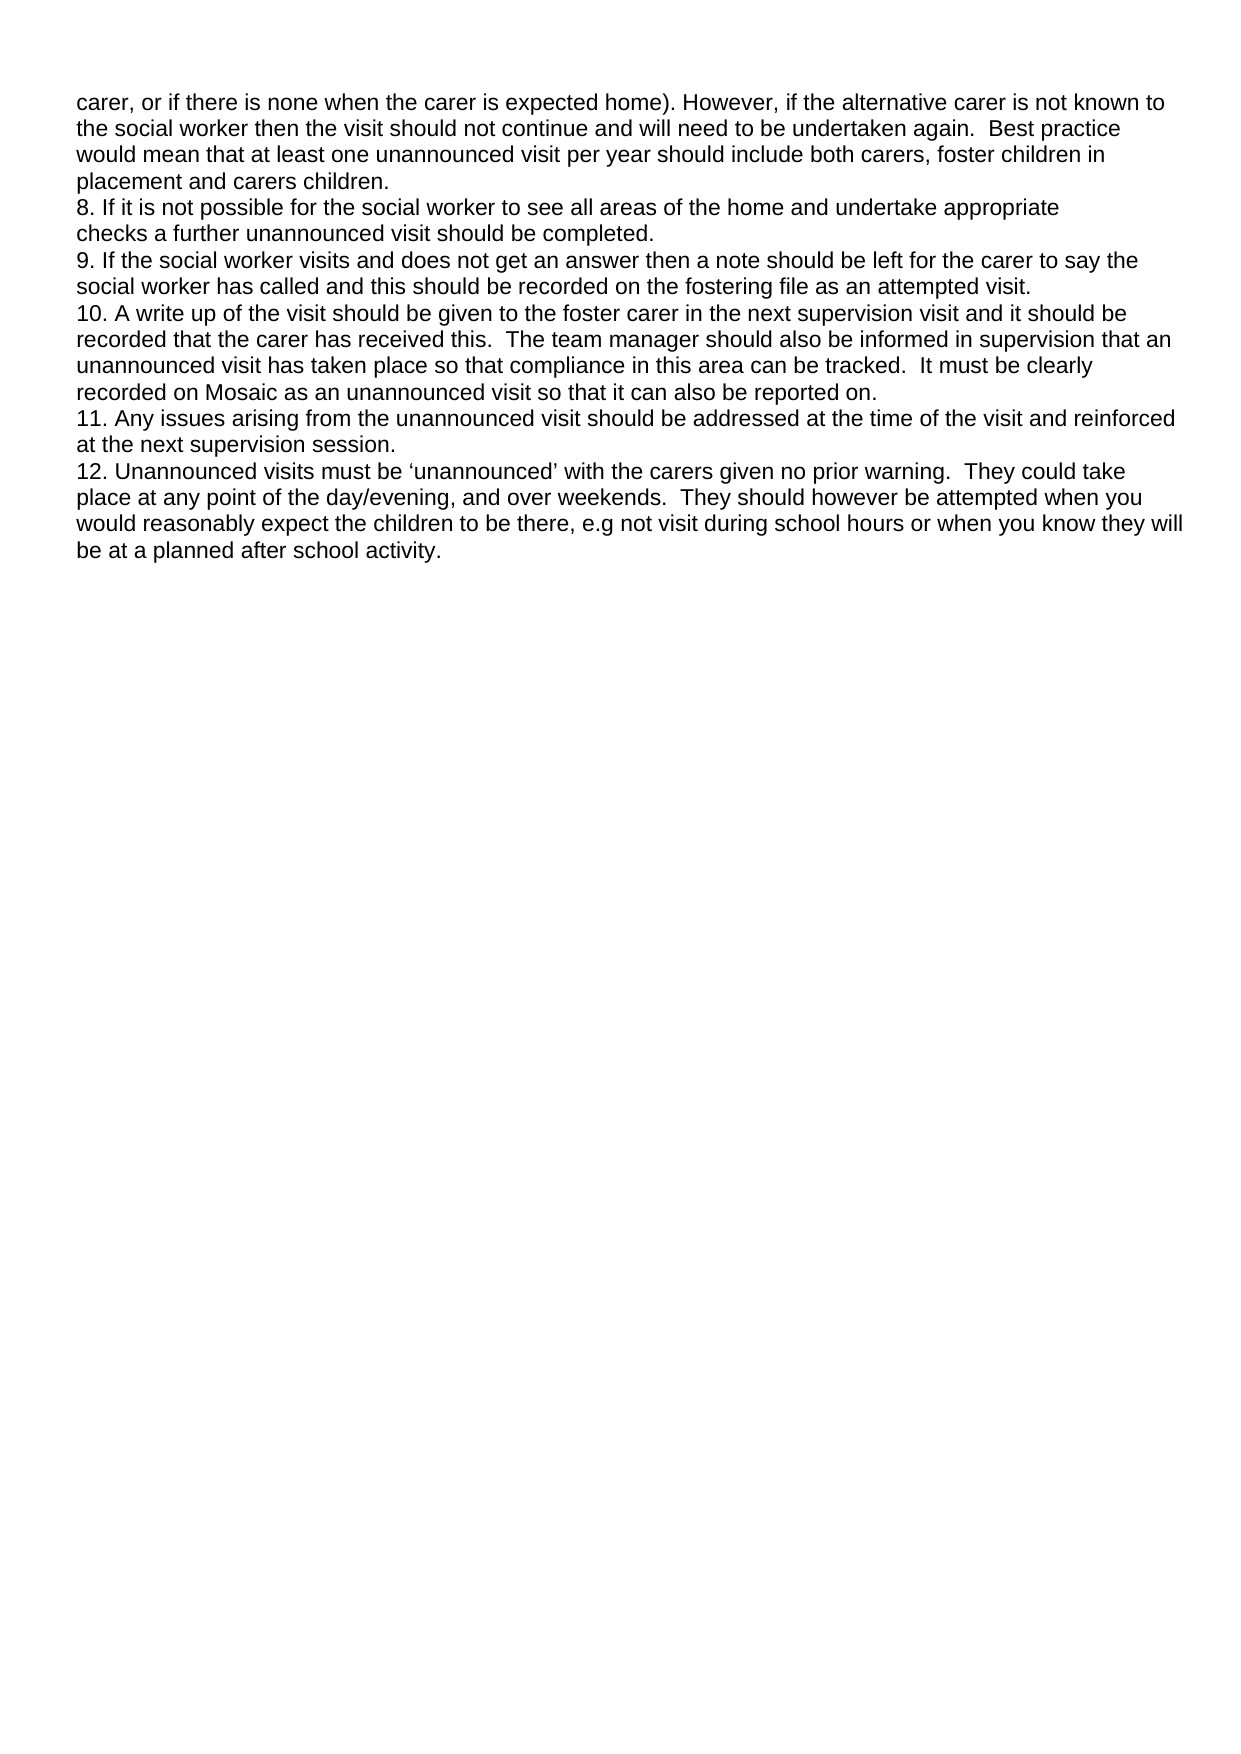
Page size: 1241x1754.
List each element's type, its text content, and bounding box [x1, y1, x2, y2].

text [76, 89, 1183, 458]
text 12. Unannounced visits must be ‘unannounced’ with the carers given no prior warning. They could take place at any point of the day/evening, and over weekends. They should however be attempted when you would reasonably expect the children to be there, e.g not visit during school hours or when you know they will be at a planned after school activity. [76, 458, 1183, 563]
